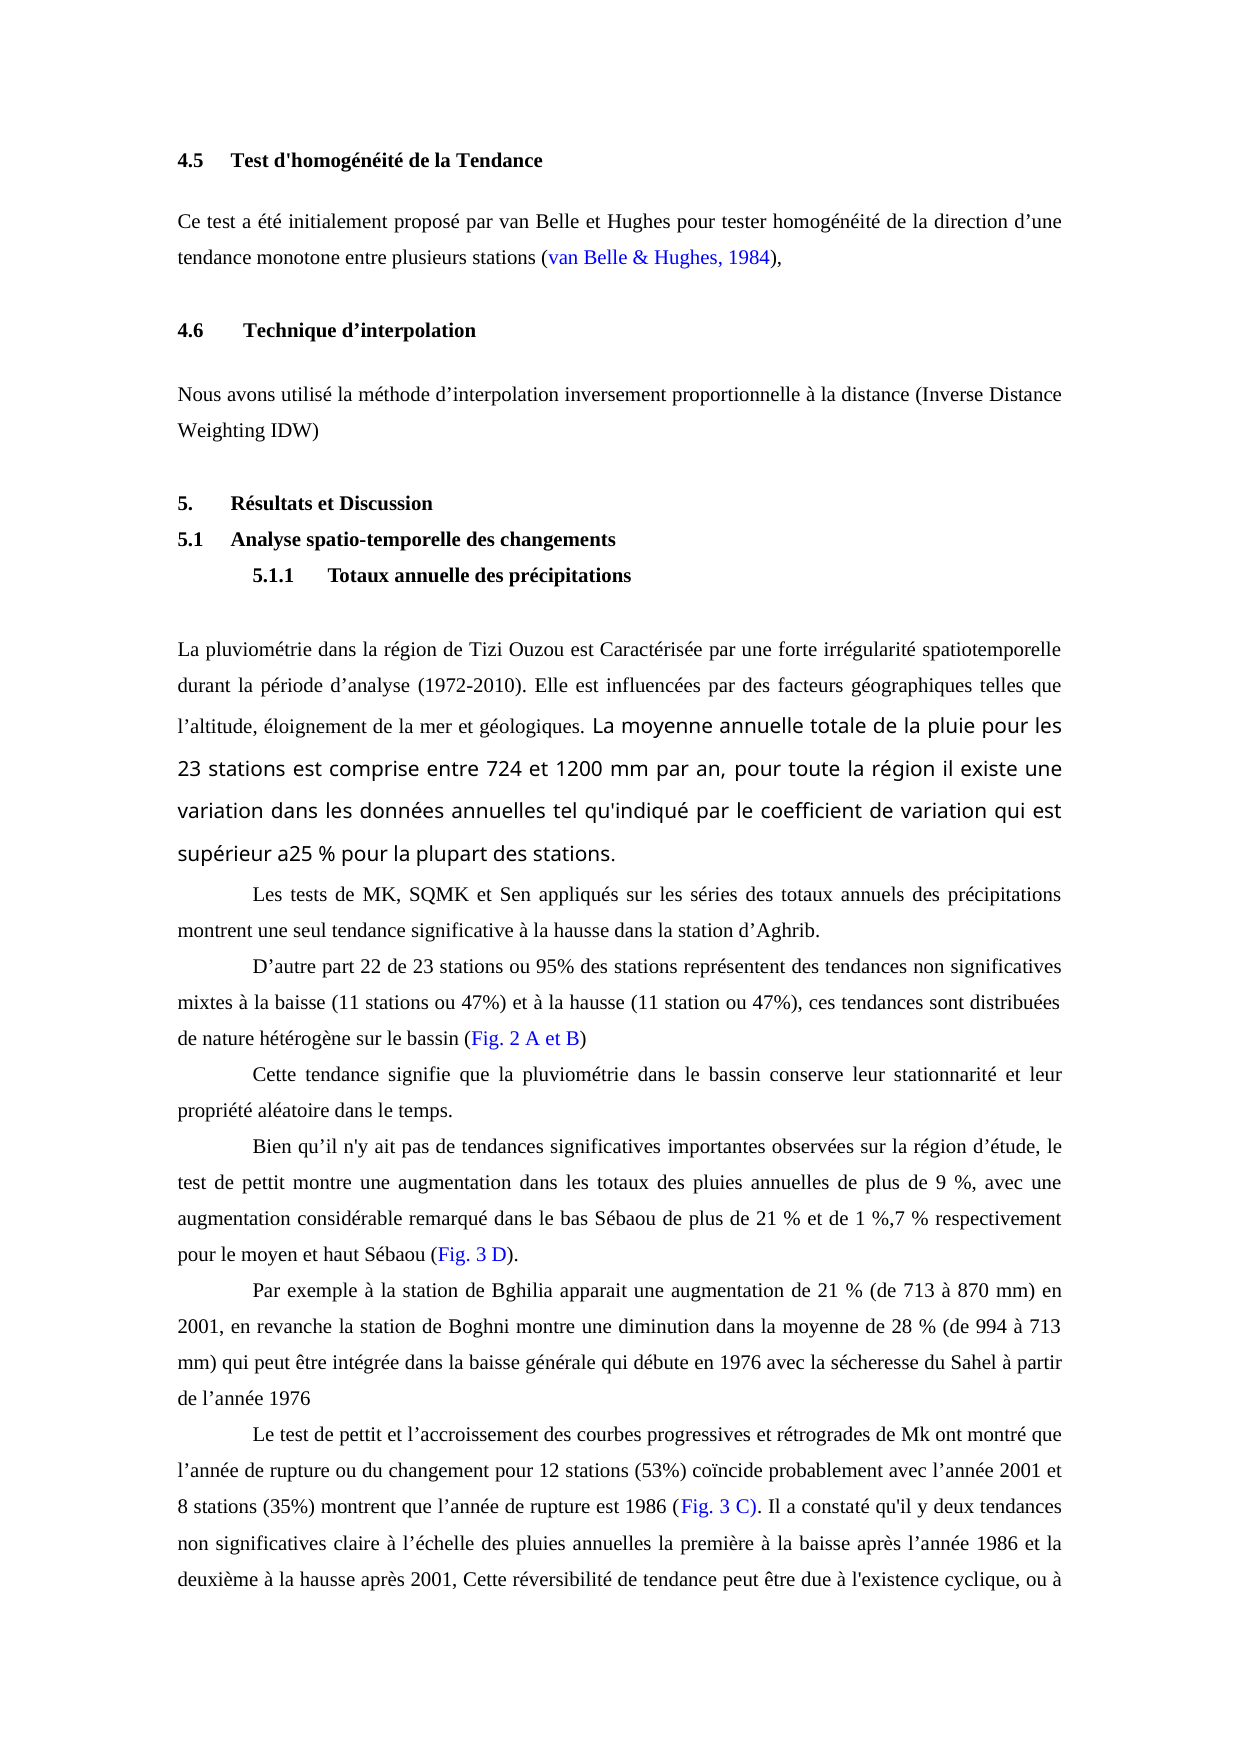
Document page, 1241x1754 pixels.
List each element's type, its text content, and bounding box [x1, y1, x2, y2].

text Nous avons utilisé la méthode d’interpolation inversement proportionnelle à la distance (Inverse Distance Weighting IDW) [177, 382, 1063, 442]
text Par exemple à la station de Bghilia apparait une augmentation de 21 % (de 713 à 870 mm) en 2001, en revanche la station de Boghni montre une diminution dans la moyenne de 28 % (de 994 à 713 mm) qui peut être intégrée dans la baisse générale qui débute en 1976 avec la sécheresse du Sahel à partir de l’année 1976 [177, 1278, 1063, 1410]
text D’autre part 22 de 23 stations ou 95% des stations représentent des tendances non significatives mixtes à la baisse (11 stations ou 47%) et à la hausse (11 station ou 47%), ces tendances sont distribuées de nature hétérogène sur le bassin (Fig. 2 A et B) [177, 954, 1063, 1050]
text Cette tendance signifie que la pluviométrie dans le bassin conserve leur stationnarité et leur propriété aléatoire dans le temps. [177, 1062, 1063, 1122]
text La pluviométrie dans la région de Tizi Ouzou est Caractérisée par une forte irrégularité spatiotemporelle durant la période d’analyse (1972-2010). Elle est influencées par des facteurs géographiques telles que l’altitude, éloignement de la mer et géologiques. La moyenne annuelle totale de la pluie pour les 23 stations est comprise entre 724 et 1200 mm par an, pour toute la région il existe une variation dans les données annuelles tel qu'indiqué par le coefficient de variation qui est supérieur a25 % pour la plupart des stations. [177, 637, 1063, 867]
subtitle Totaux annuelle des précipitations [177, 563, 1004, 587]
subtitle Analyse spatio-temporelle des changements [177, 527, 1004, 551]
text Ce test a été initialement proposé par van Belle et Hughes pour tester homogénéité de la direction d’une tendance monotone entre plusieurs stations (van Belle & Hughes, 1984), [177, 209, 1063, 269]
text Les tests de MK, SQMK et Sen appliqués sur les séries des totaux annuels des précipitations montrent une seul tendance significative à la hausse dans la station d’Aghrib. [177, 882, 1063, 942]
subtitle Test d'homogénéité de la Tendance [177, 148, 1004, 172]
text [177, 1422, 1063, 1591]
subtitle Résultats et Discussion [177, 491, 1063, 515]
subtitle Technique d’interpolation [177, 318, 1004, 342]
text Bien qu’il n'y ait pas de tendances significatives importantes observées sur la région d’étude, le test de pettit montre une augmentation dans les totaux des pluies annuelles de plus de 9 %, avec une augmentation considérable remarqué dans le bas Sébaou de plus de 21 % et de 1 %,7 % respectivement pour le moyen et haut Sébaou (Fig. 3 D). [177, 1134, 1063, 1266]
